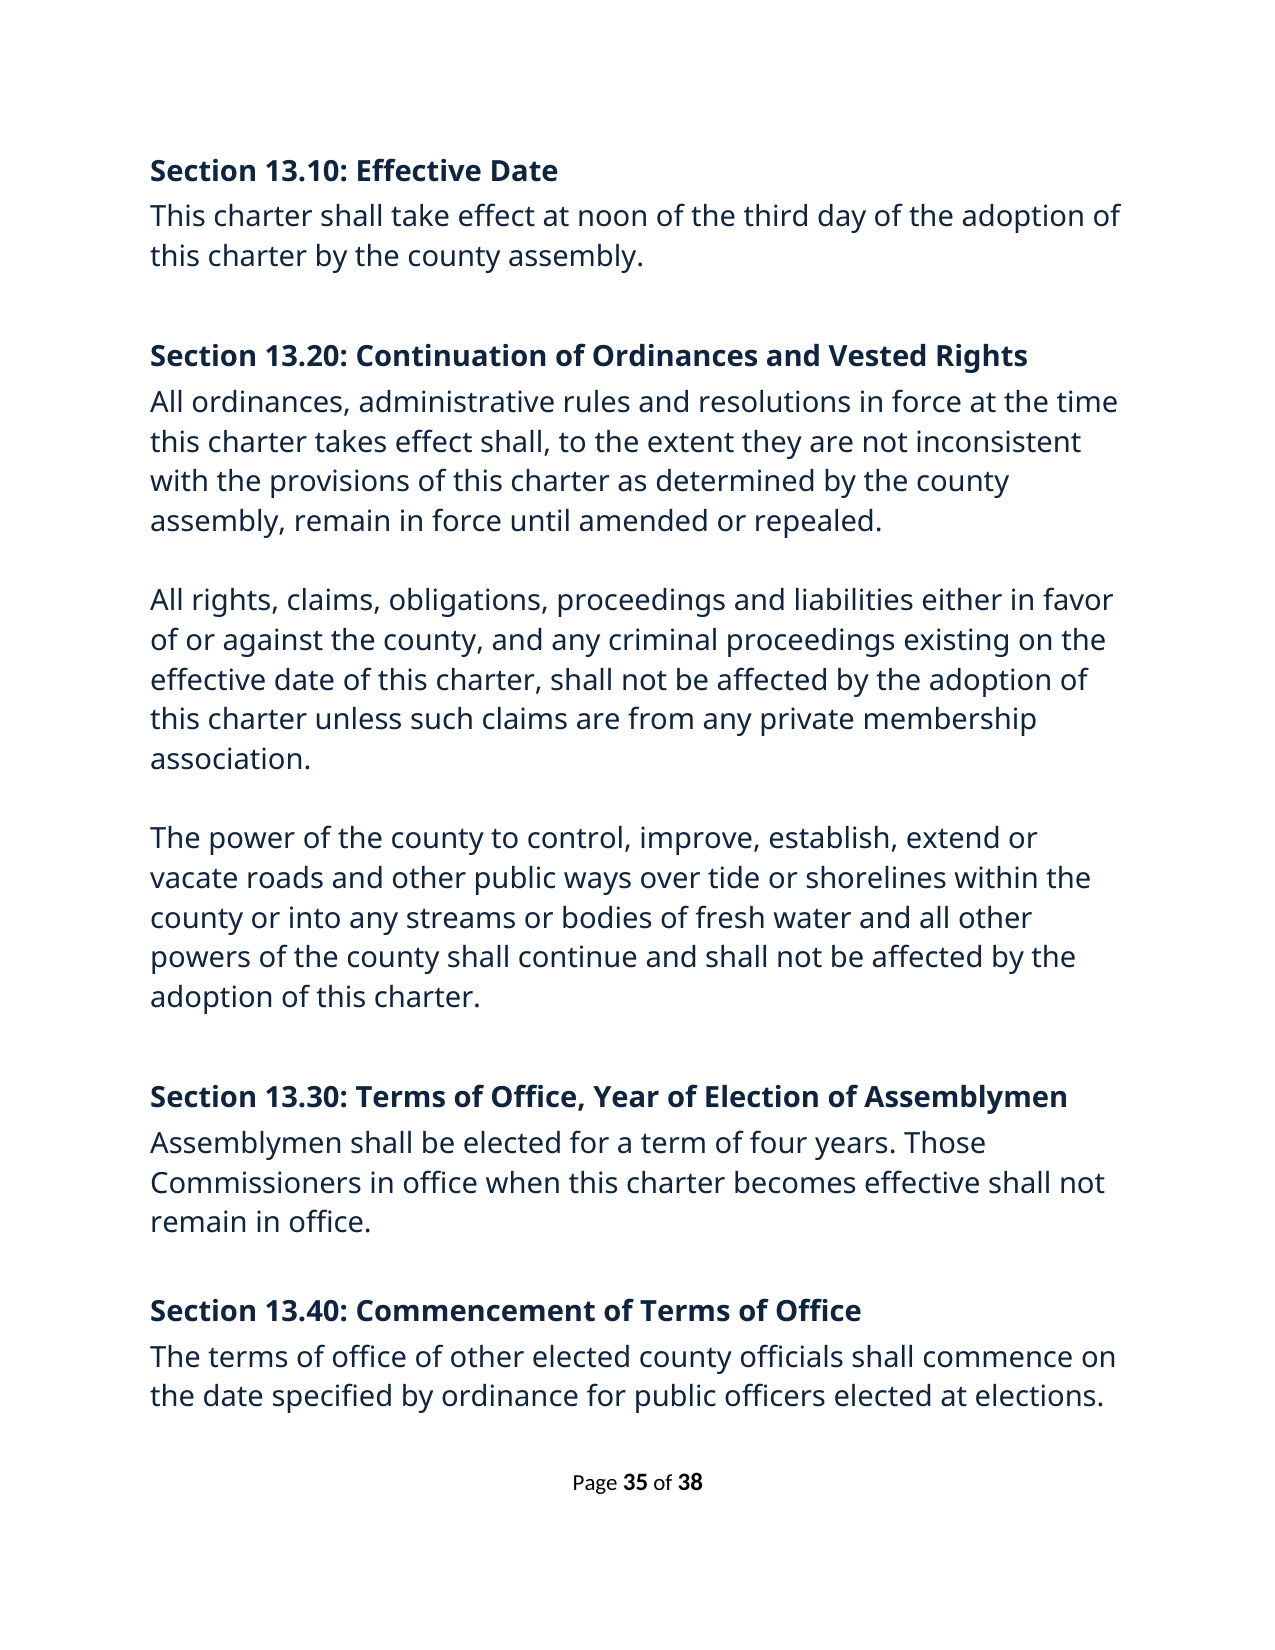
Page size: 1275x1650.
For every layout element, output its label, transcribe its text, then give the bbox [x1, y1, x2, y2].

text Assemblymen shall be elected for a term of four years. Those [150, 1122, 1125, 1162]
text This charter shall take effect at noon of the third day of the adoption of this charter by the county assembly. [150, 196, 1125, 275]
text All rights, claims, obligations, proceedings and liabilities either in favor of or against the county, and any criminal proceedings existing on the effective date of this charter, shall not be affected by the adoption of this charter unless such claims are from any private membership association. [150, 579, 1125, 778]
text The power of the county to control, improve, establish, extend or vacate roads and other public ways over tide or shorelines within the county or into any streams or bodies of fresh water and all other powers of the county shall continue and shall not be affected by the adoption of this charter. [150, 818, 1125, 1016]
subtitle Section 13.30: Terms of Office, Year of Election of Assemblymen [150, 1077, 1125, 1116]
text Commissioners in office when this charter becomes effective shall not remain in office. [150, 1162, 1125, 1241]
text The terms of office of other elected county officials shall commence on the date specified by ordinance for public officers elected at elections. [150, 1336, 1125, 1415]
subtitle Section 13.20: Continuation of Ordinances and Vested Rights [150, 336, 1125, 375]
subtitle Section 13.40: Commencement of Terms of Office [150, 1290, 1125, 1330]
subtitle Section 13.10: Effective Date [150, 150, 1125, 190]
text All ordinances, administrative rules and resolutions in force at the time this charter takes effect shall, to the extent they are not inconsistent with the provisions of this charter as determined by the county assembly, remain in force until amended or repealed. [150, 381, 1125, 540]
